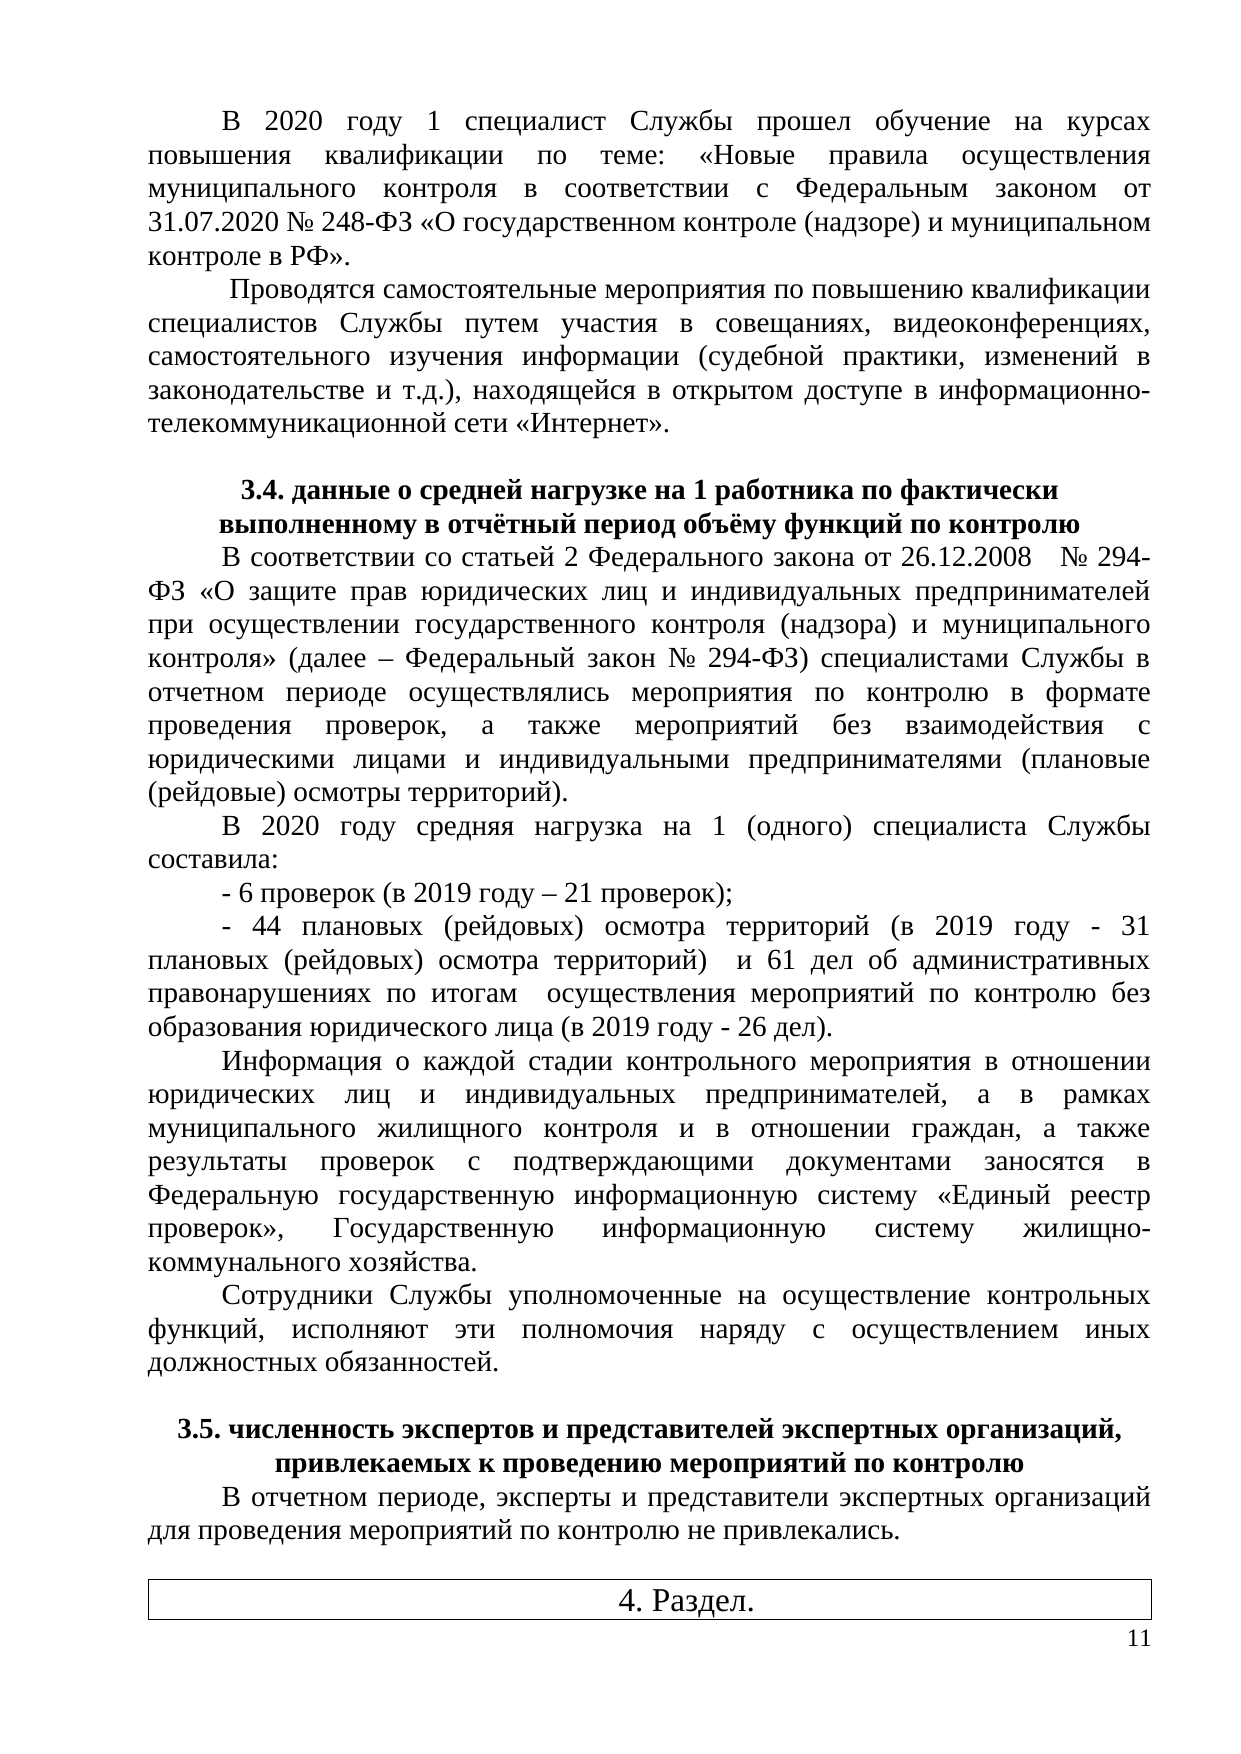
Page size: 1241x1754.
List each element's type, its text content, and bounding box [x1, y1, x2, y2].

text В 2020 году средняя нагрузка на 1 (одного) специалиста Службы составила: [148, 808, 1152, 875]
text В 2020 году 1 специалист Службы прошел обучение на курсах повышения квалификации по теме: «Новые правила осуществления муниципального контроля в соответствии с Федеральным законом от 31.07.2020 № 248-ФЗ «О государственном контроле (надзоре) и муниципальном контроле в РФ». [148, 103, 1152, 271]
text В соответствии со статьей 2 Федерального закона от 26.12.2008 № 294-ФЗ «О защите прав юридических лиц и индивидуальных предпринимателей при осуществлении государственного контроля (надзора) и муниципального контроля» (далее – Федеральный закон № 294-ФЗ) специалистами Службы в отчетном периоде осуществлялись мероприятия по контролю в формате проведения проверок, а также мероприятий без взаимодействия с юридическими лицами и индивидуальными предпринимателями (плановые (рейдовые) осмотры территорий). [148, 539, 1152, 808]
text В отчетном периоде, эксперты и представители экспертных организаций для проведения мероприятий по контролю не привлекались. [148, 1479, 1152, 1546]
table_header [149, 1580, 1151, 1619]
text Сотрудники Службы уполномоченные на осуществление контрольных функций, исполняют эти полномочия наряду с осуществлением иных должностных обязанностей. [148, 1277, 1152, 1378]
text 3.4. данные о средней нагрузке на 1 работника по фактически выполненному в отчётный период объёму функций по контролю [148, 472, 1152, 539]
text Информация о каждой стадии контрольного мероприятия в отношении юридических лиц и индивидуальных предпринимателей, а в рамках муниципального жилищного контроля и в отношении граждан, а также результаты проверок с подтверждающими документами заносятся в Федеральную государственную информационную систему «Единый реестр проверок», Государственную информационную систему жилищно-коммунального хозяйства. [148, 1043, 1152, 1277]
text 3.5. численность экспертов и представителей экспертных организаций, привлекаемых к проведению мероприятий по контролю [148, 1412, 1152, 1479]
text - 44 плановых (рейдовых) осмотра территорий (в 2019 году - 31 плановых (рейдовых) осмотра территорий) и 61 дел об административных правонарушениях по итогам осуществления мероприятий по контролю без образования юридического лица (в 2019 году - 26 дел). [148, 908, 1152, 1043]
text - 6 проверок (в 2019 году – 21 проверок); [148, 875, 1152, 908]
text Проводятся самостоятельные мероприятия по повышению квалификации специалистов Службы путем участия в совещаниях, видеоконференциях, самостоятельного изучения информации (судебной практики, изменений в законодательстве и т.д.), находящейся в открытом доступе в информационно-телекоммуникационной сети «Интернет». [148, 271, 1152, 439]
